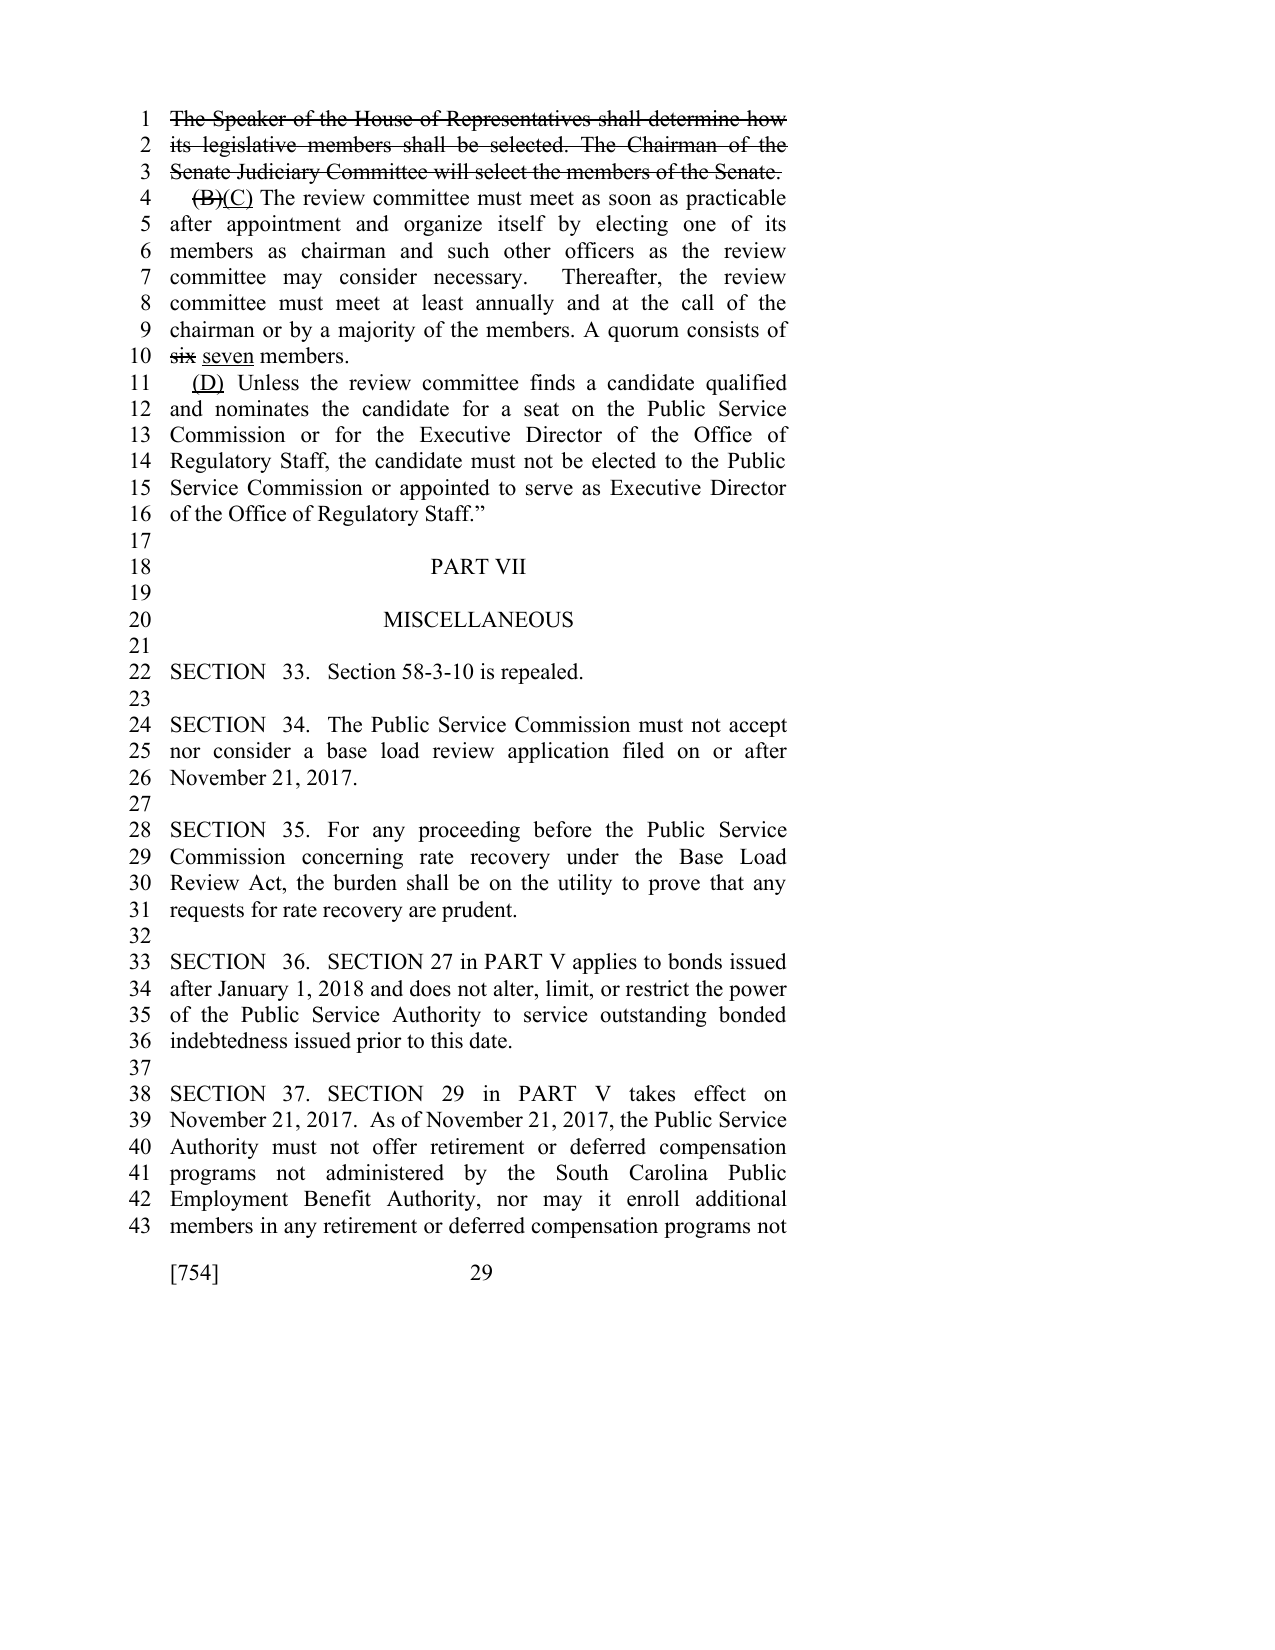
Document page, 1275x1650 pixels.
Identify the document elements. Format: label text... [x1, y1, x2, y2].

text SECTION 33. Section 58-3-10 is repealed. [169, 658, 787, 685]
text SECTION 36. SECTION 27 in PART V applies to bonds issued after January 1, 2018 and does not alter, limit, or restrict the power of the Public Service Authority to service outstanding bonded indebtedness issued prior to this date. [169, 948, 787, 1054]
text SECTION 34. The Public Service Commission must not accept nor consider a base load review application filed on or after November 21, 2017. [169, 711, 787, 790]
text SECTION 35. For any proceeding before the Public Service Commission concerning rate recovery under the Base Load Review Act, the burden shall be on the utility to prove that any requests for rate recovery are prudent. [169, 817, 787, 922]
text (B)(C) The review committee must meet as soon as practicable after appointment and organize itself by electing one of its members as chairman and such other officers as the review committee may consider necessary. Thereafter, the review committee must meet at least annually and at the call of the chairman or by a majority of the members. A quorum consists of six seven members. [169, 184, 787, 368]
text MISCELLANEOUS [169, 606, 787, 632]
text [169, 1080, 787, 1238]
text PART VII [169, 553, 787, 579]
text The Speaker of the House of Representatives shall determine how its legislative members shall be selected. The Chairman of the Senate Judiciary Committee will select the members of the Senate. [169, 147, 787, 184]
text (D) Unless the review committee finds a candidate qualified and nominates the candidate for a seat on the Public Service Commission or for the Executive Director of the Office of Regulatory Staff, the candidate must not be elected to the Public Service Commission or appointed to serve as Executive Director of the Office of Regulatory Staff.” [169, 368, 787, 527]
text The Speaker of the House of Representatives shall determine how its legislative members shall be selected. The Chairman of the Senate Judiciary Committee will select the members of the Senate. [169, 120, 787, 146]
